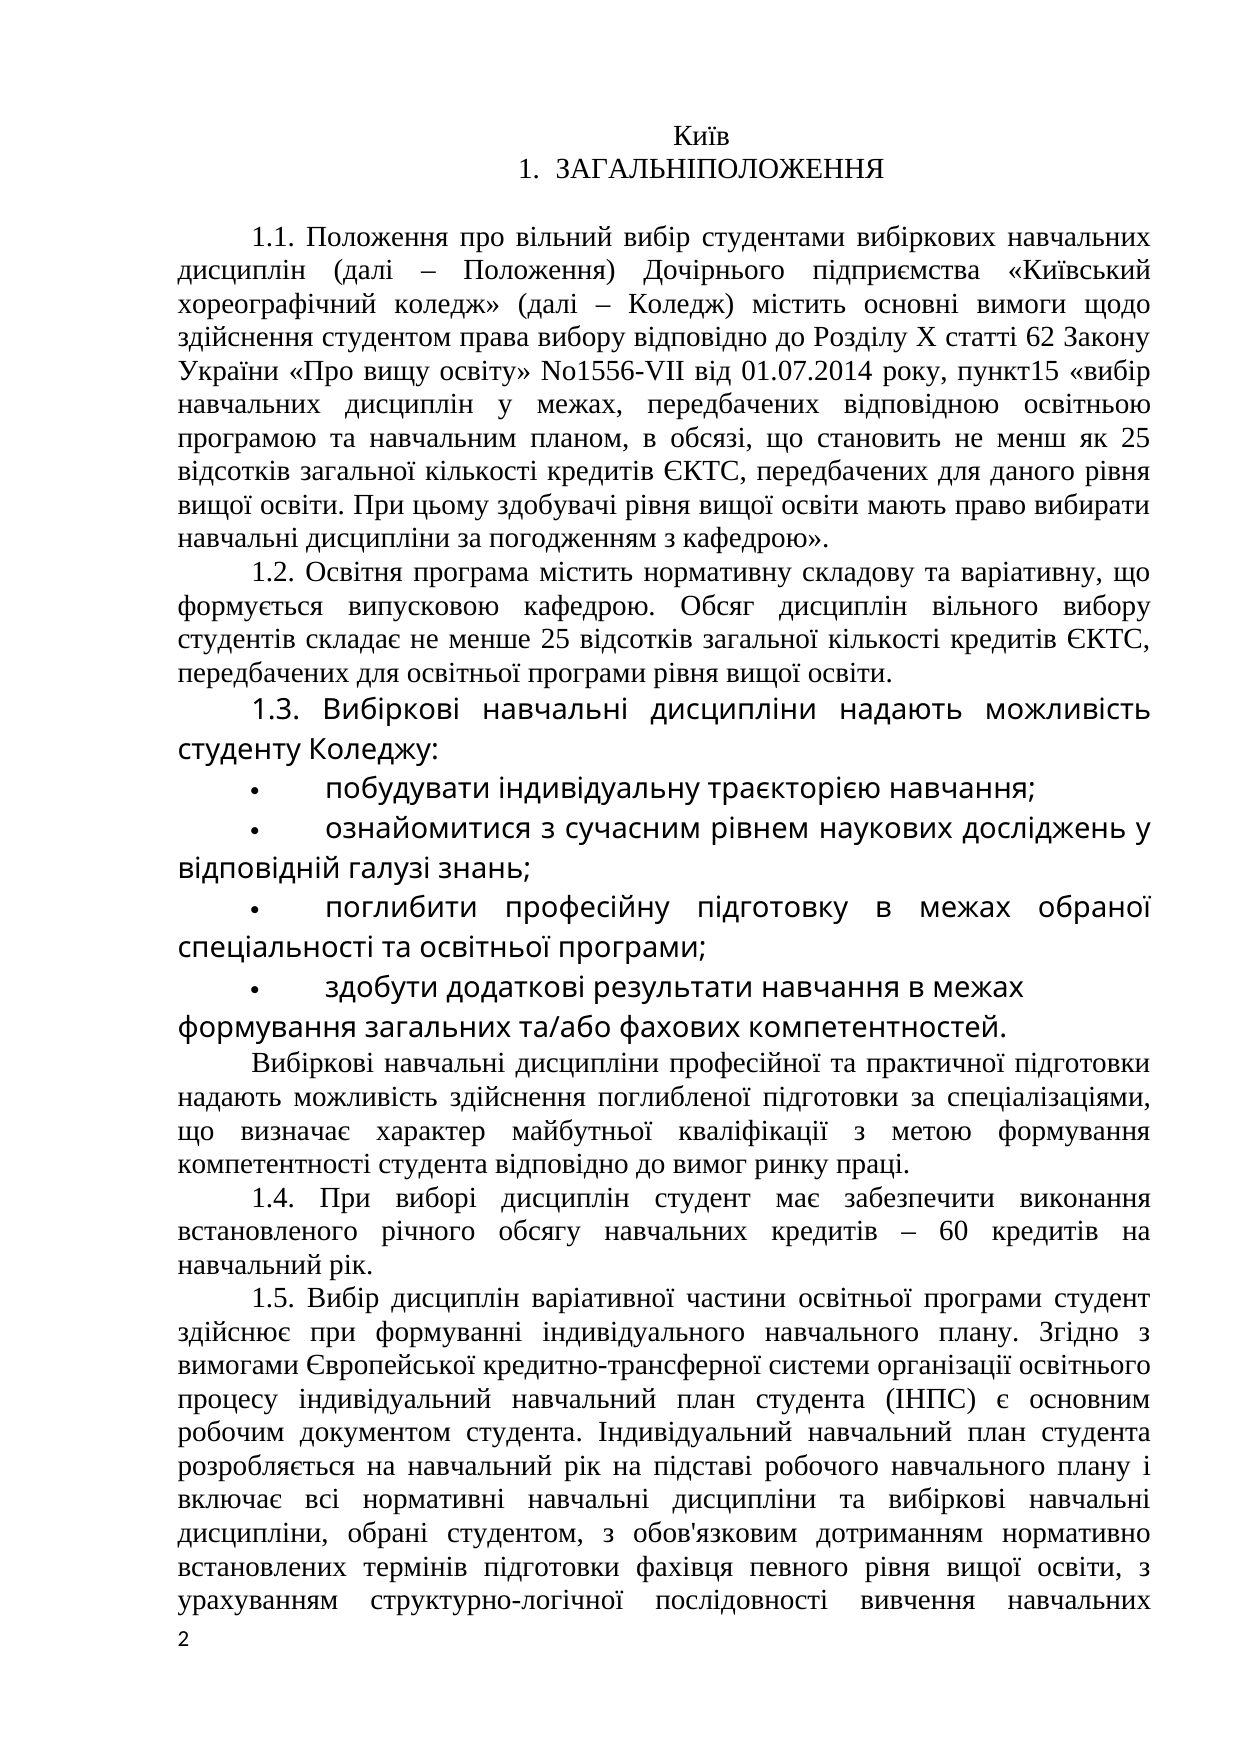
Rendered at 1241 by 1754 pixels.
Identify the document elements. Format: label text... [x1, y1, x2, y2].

text 1.2. Освітня програма містить нормативну складову та варіативну, що формується випусковою кафедрою. Обсяг дисциплін вільного вибору студентів складає не менше 25 відсотків загальної кількості кредитів ЄКТС, передбачених для освітньої програми рівня вищої освіти. [177, 554, 1152, 688]
text Вибіркові навчальні дисципліни професійної та практичної підготовки надають можливість здійснення поглибленої підготовки за спеціалізаціями, що визначає характер майбутньої кваліфікації з метою формування компетентності студента відповідно до вимог ринку праці. [177, 1046, 1152, 1180]
list поглибити професійну підготовку в межах обраної спеціальності та освітньої програми; [177, 887, 1152, 966]
text 1.4. При виборі дисциплін студент має забезпечити виконання встановленого річного обсягу навчальних кредитів – 60 кредитів на навчальний рік. [177, 1180, 1152, 1280]
list побудувати індивідуальну траєкторією навчання; [177, 768, 1152, 807]
list ознайомитися з сучасним рівнем наукових досліджень у відповідній галузі знань; [177, 807, 1152, 887]
text 1.1. Положення про вільний вибір студентами вибіркових навчальних дисциплін (далі – Положення) Дочірнього підприємства «Київський хореографічний коледж» (далі – Коледж) містить основні вимоги щодо здійснення студентом права вибору відповідно до Розділу X статті 62 Закону України «Про вищу освіту» No1556-VII від 01.07.2014 року, пункт15 «вибір навчальних дисциплін у межах, передбачених відповідною освітньою програмою та навчальним планом, в обсязі, що становить не менш як 25 відсотків загальної кількості кредитів ЄКТС, передбачених для даного рівня вищої освіти. При цьому здобувачі рівня вищої освіти мають право вибирати навчальні дисципліни за погодженням з кафедрою». [177, 219, 1152, 554]
text Київ [177, 118, 1152, 152]
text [177, 1280, 1152, 1616]
list ЗАГАЛЬНІПОЛОЖЕННЯ [251, 152, 1152, 185]
list здобути додаткові результати навчання в межах формування загальних та/або фахових компетентностей. [177, 966, 1152, 1046]
text 1.3. Вибіркові навчальні дисципліни надають можливість студенту Коледжу: [177, 688, 1152, 768]
